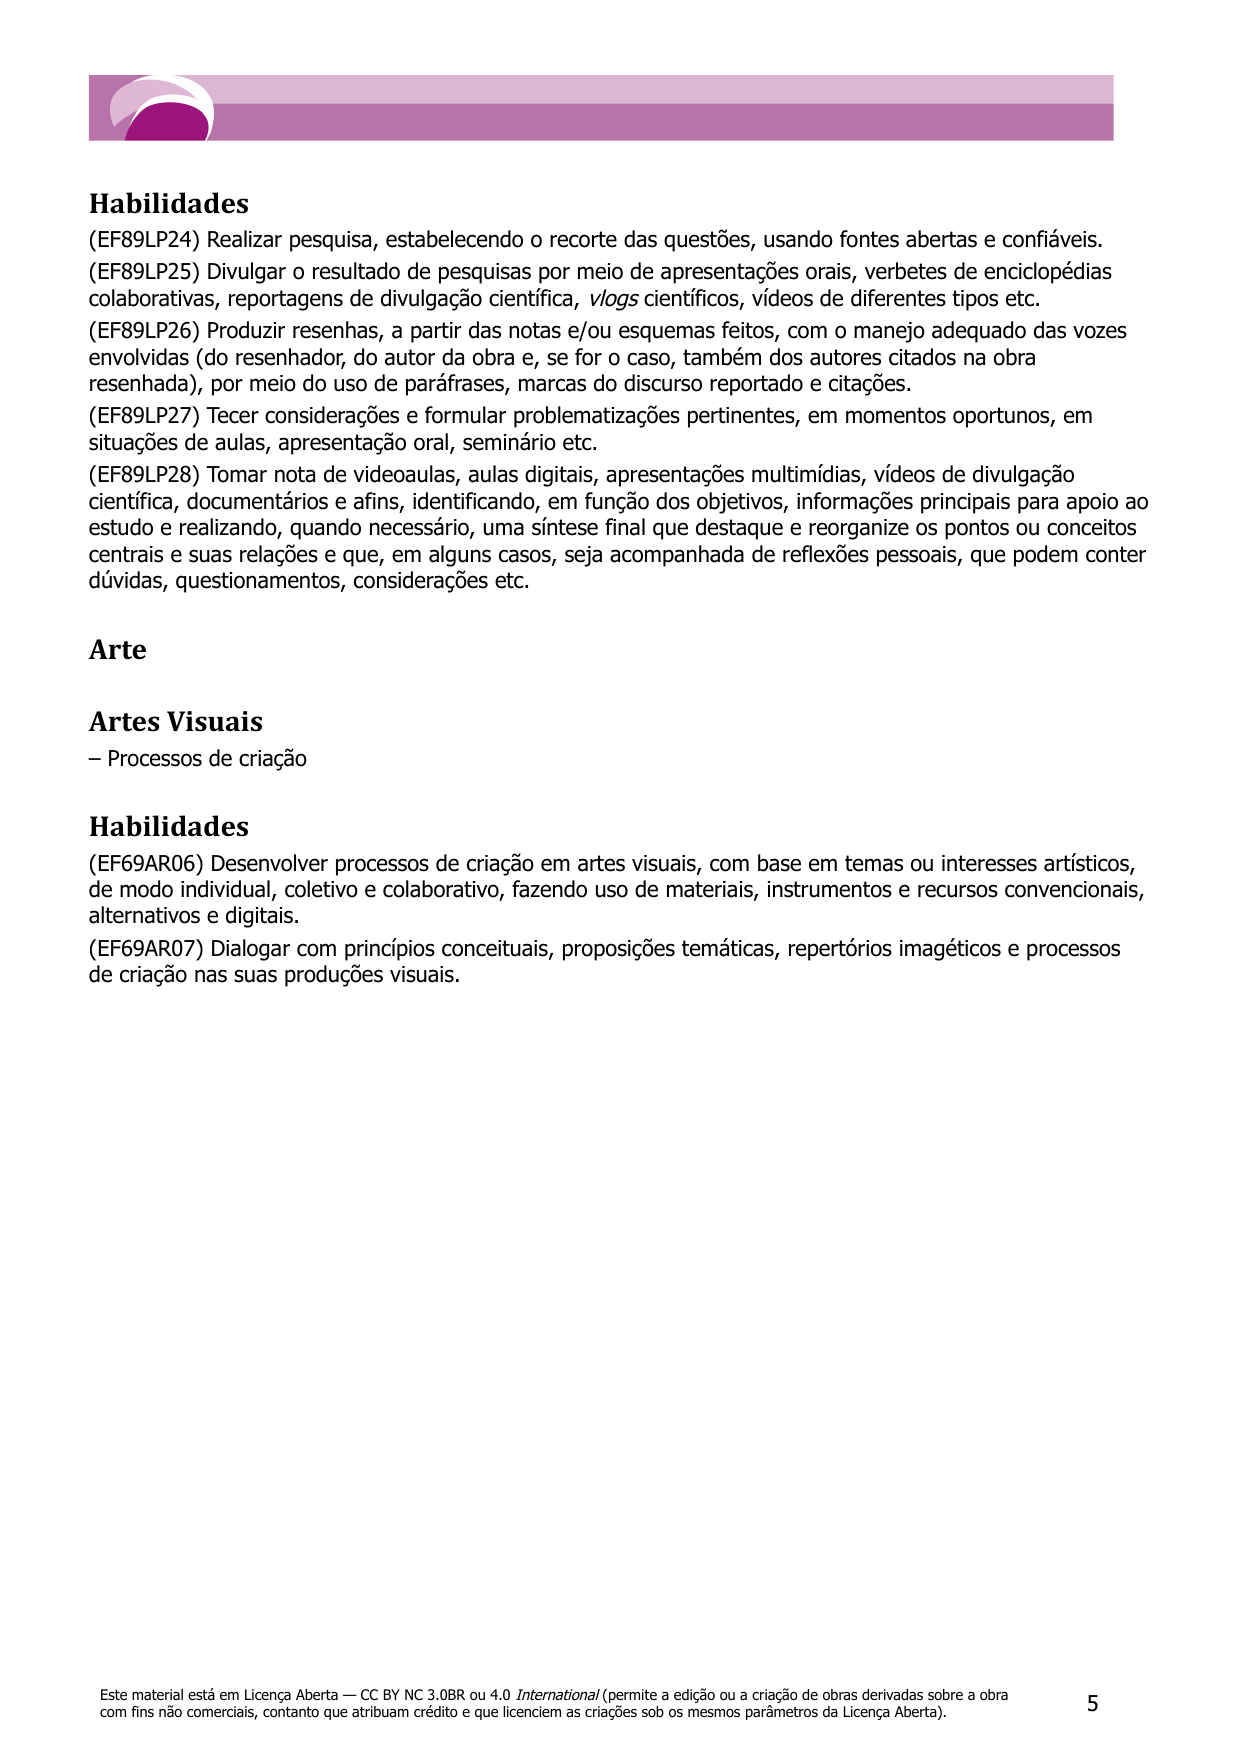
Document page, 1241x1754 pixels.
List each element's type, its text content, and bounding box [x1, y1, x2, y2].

text (EF89LP24) Realizar pesquisa, estabelecendo o recorte das questões, usando fontes abertas e confiáveis. [89, 226, 1152, 252]
text – Processos de criação [89, 744, 1152, 771]
text Habilidades [89, 809, 1152, 843]
text (EF89LP27) Tecer considerações e formular problematizações pertinentes, em momentos oportunos, em situações de aulas, apresentação oral, seminário etc. [89, 402, 1152, 455]
picture [88, 75, 1114, 153]
text Habilidades [89, 185, 1152, 219]
text (EF69AR07) Dialogar com princípios conceituais, proposições temáticas, repertórios imagéticos e processos de criação nas suas produções visuais. [89, 934, 1152, 987]
text (EF89LP28) Tomar nota de videoaulas, aulas digitais, apresentações multimídias, vídeos de divulgação científica, documentários e afins, identificando, em função dos objetivos, informações principais para apoio ao estudo e realizando, quando necessário, uma síntese final que destaque e reorganize os pontos ou conceitos centrais e suas relações e que, em alguns casos, seja acompanhada de reflexões pessoais, que podem conter dúvidas, questionamentos, considerações etc. [89, 461, 1152, 593]
text (EF89LP26) Produzir resenhas, a partir das notas e/ou esquemas feitos, com o manejo adequado das vozes envolvidas (do resenhador, do autor da obra e, se for o caso, também dos autores citados na obra resenhada), por meio do uso de paráfrases, marcas do discurso reportado e citações. [89, 317, 1152, 396]
text (EF69AR06) Desenvolver processos de criação em artes visuais, com base em temas ou interesses artísticos, de modo individual, coletivo e colaborativo, fazendo uso de materiais, instrumentos e recursos convencionais, alternativos e digitais. [89, 849, 1152, 928]
text Arte [89, 632, 1152, 666]
text (EF89LP25) Divulgar o resultado de pesquisas por meio de apresentações orais, verbetes de enciclopédias colaborativas, reportagens de divulgação científica, vlogs científicos, vídeos de diferentes tipos etc. [89, 258, 1152, 311]
text Artes Visuais [89, 704, 1152, 738]
